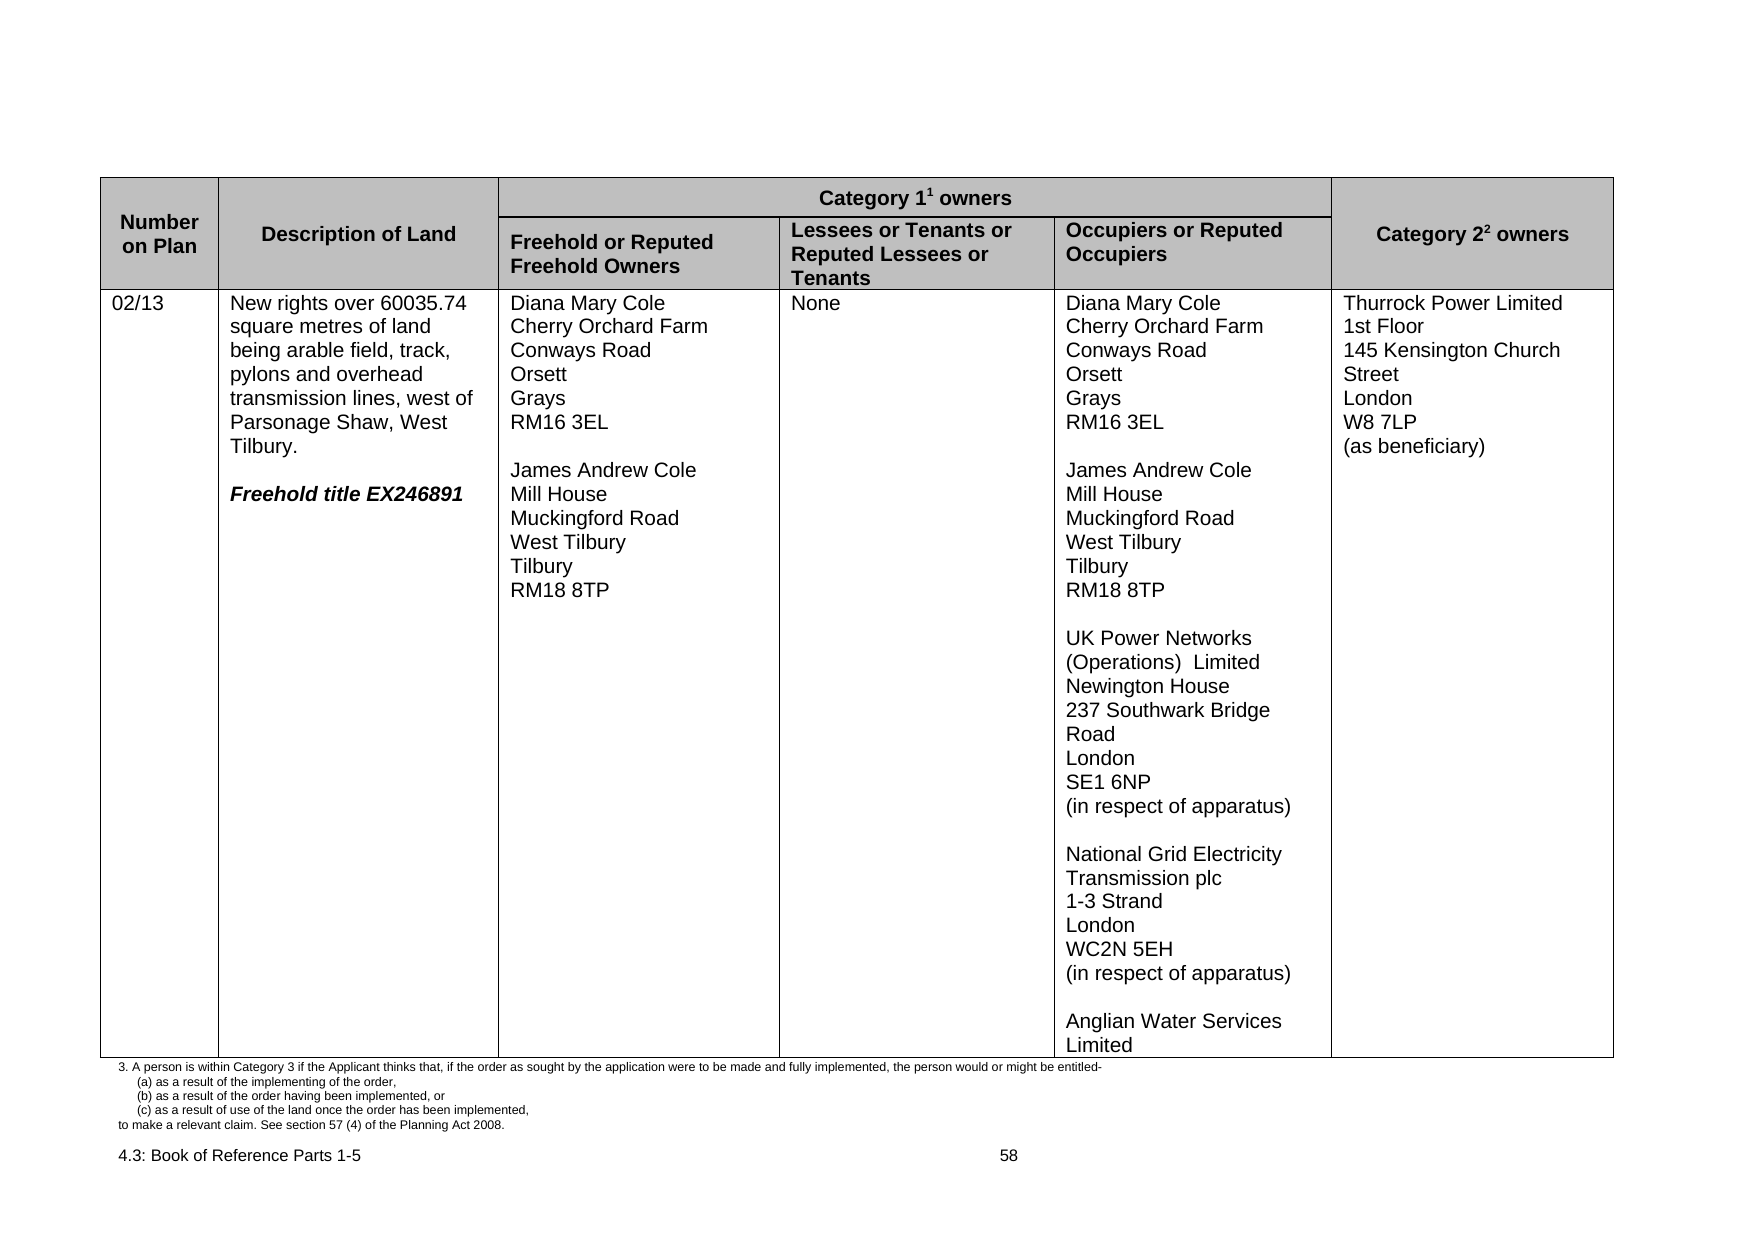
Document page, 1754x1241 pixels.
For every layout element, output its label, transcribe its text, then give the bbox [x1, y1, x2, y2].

table_header Number on Plan [101, 178, 218, 289]
table_header Description of Land [219, 178, 498, 289]
table_cell Diana Mary Cole Cherry Orchard Farm Conways Road Orsett Grays RM16 3EL James Andrew Cole Mill House Muckingford Road West Tilbury Tilbury RM18 8TP [499, 290, 779, 1057]
table_header Category 22 owners [1332, 178, 1613, 289]
table_cell Occupiers or Reputed Occupiers [1055, 218, 1331, 289]
table_cell Freehold or Reputed Freehold Owners [499, 218, 779, 289]
table_header Category 11 owners [499, 178, 1331, 216]
table_cell 02/13 [101, 290, 218, 1057]
table_cell None [780, 290, 1054, 1057]
table_cell Lessees or Tenants or Reputed Lessees or Tenants [780, 218, 1054, 289]
table_cell Thurrock Power Limited 1st Floor 145 Kensington Church Street London W8 7LP (as beneficiary) [1332, 290, 1613, 1057]
